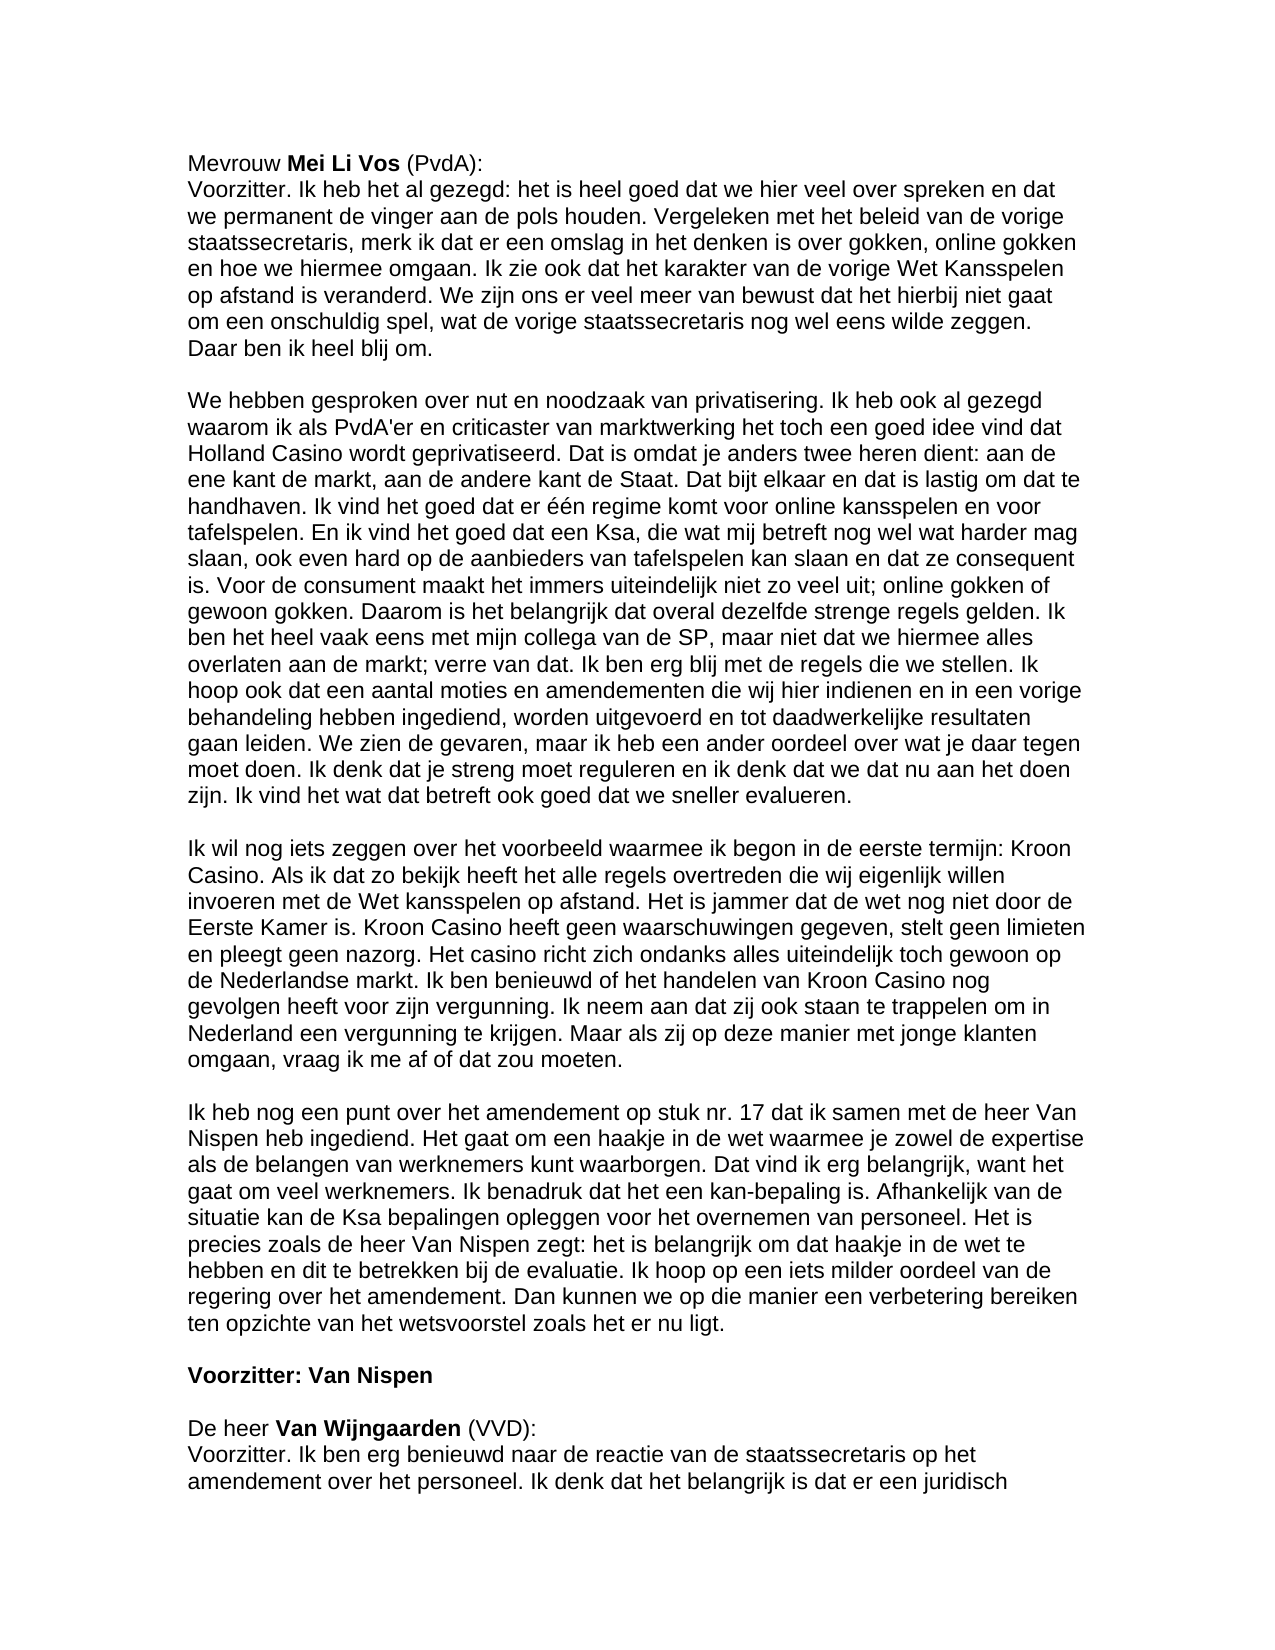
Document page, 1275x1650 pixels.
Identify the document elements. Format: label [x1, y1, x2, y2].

text [187, 150, 1087, 1494]
